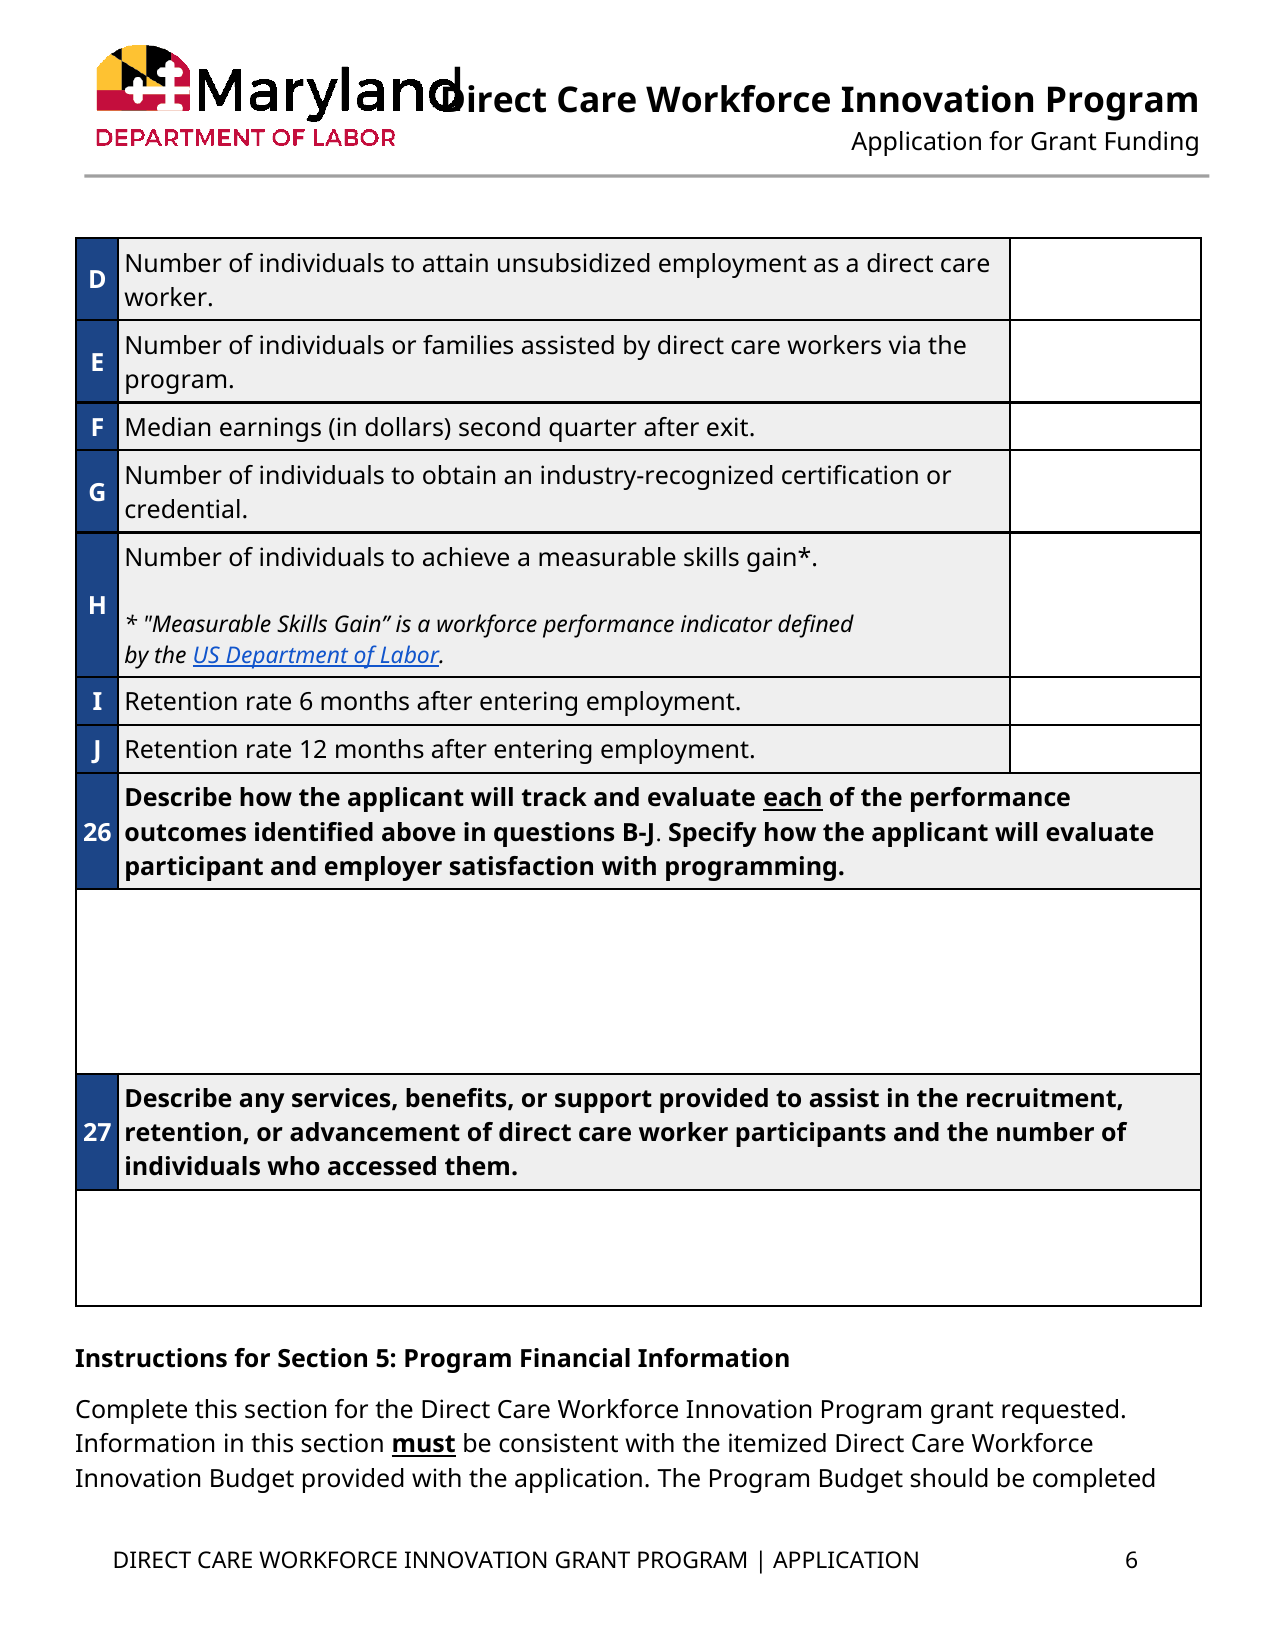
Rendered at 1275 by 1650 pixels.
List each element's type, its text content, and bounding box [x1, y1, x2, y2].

table_cell D [77, 239, 117, 319]
table_cell J [77, 726, 117, 772]
table_cell [1011, 678, 1200, 724]
table_cell [1011, 404, 1200, 449]
table_cell Number of individuals to obtain an industry-recognized certification or credential. [119, 451, 1009, 531]
table_cell [77, 1191, 1200, 1305]
text Instructions for Section 5: Program Financial Information [75, 1341, 1200, 1375]
table_cell Retention rate 6 months after entering employment. [119, 678, 1009, 724]
table_cell Retention rate 12 months after entering employment. [119, 726, 1009, 772]
table_cell [1011, 726, 1200, 772]
picture [87, 36, 461, 146]
table_cell Number of individuals to achieve a measurable skills gain*. * "Measurable Skills Gain” is a workforce performance indicator defined by the US Department of Labor. [119, 534, 1009, 676]
table_cell I [77, 678, 117, 724]
table_cell G [77, 451, 117, 531]
table_cell [1011, 321, 1200, 401]
table_cell [1011, 239, 1200, 319]
table_cell Number of individuals or families assisted by direct care workers via the program. [119, 321, 1009, 401]
table_cell Describe how the applicant will track and evaluate each of the performance outcomes identified above in questions B-J. Specify how the applicant will evaluate participant and employer satisfaction with programming. [119, 774, 1200, 888]
table_cell F [77, 404, 117, 449]
table_cell Number of individuals to attain unsubsidized employment as a direct care worker. [119, 239, 1009, 319]
table_cell 26 [77, 774, 117, 888]
table_cell Median earnings (in dollars) second quarter after exit. [119, 404, 1009, 449]
table_cell [1011, 451, 1200, 531]
table_cell Describe any services, benefits, or support provided to assist in the recruitment, retention, or advancement of direct care worker participants and the number of individuals who accessed them. [119, 1075, 1200, 1189]
table_cell [77, 890, 1200, 1072]
table_cell 27 [77, 1075, 117, 1189]
picture [448, 91, 458, 108]
table_cell [1011, 534, 1200, 676]
table_cell E [77, 321, 117, 401]
table_cell H [77, 534, 117, 676]
